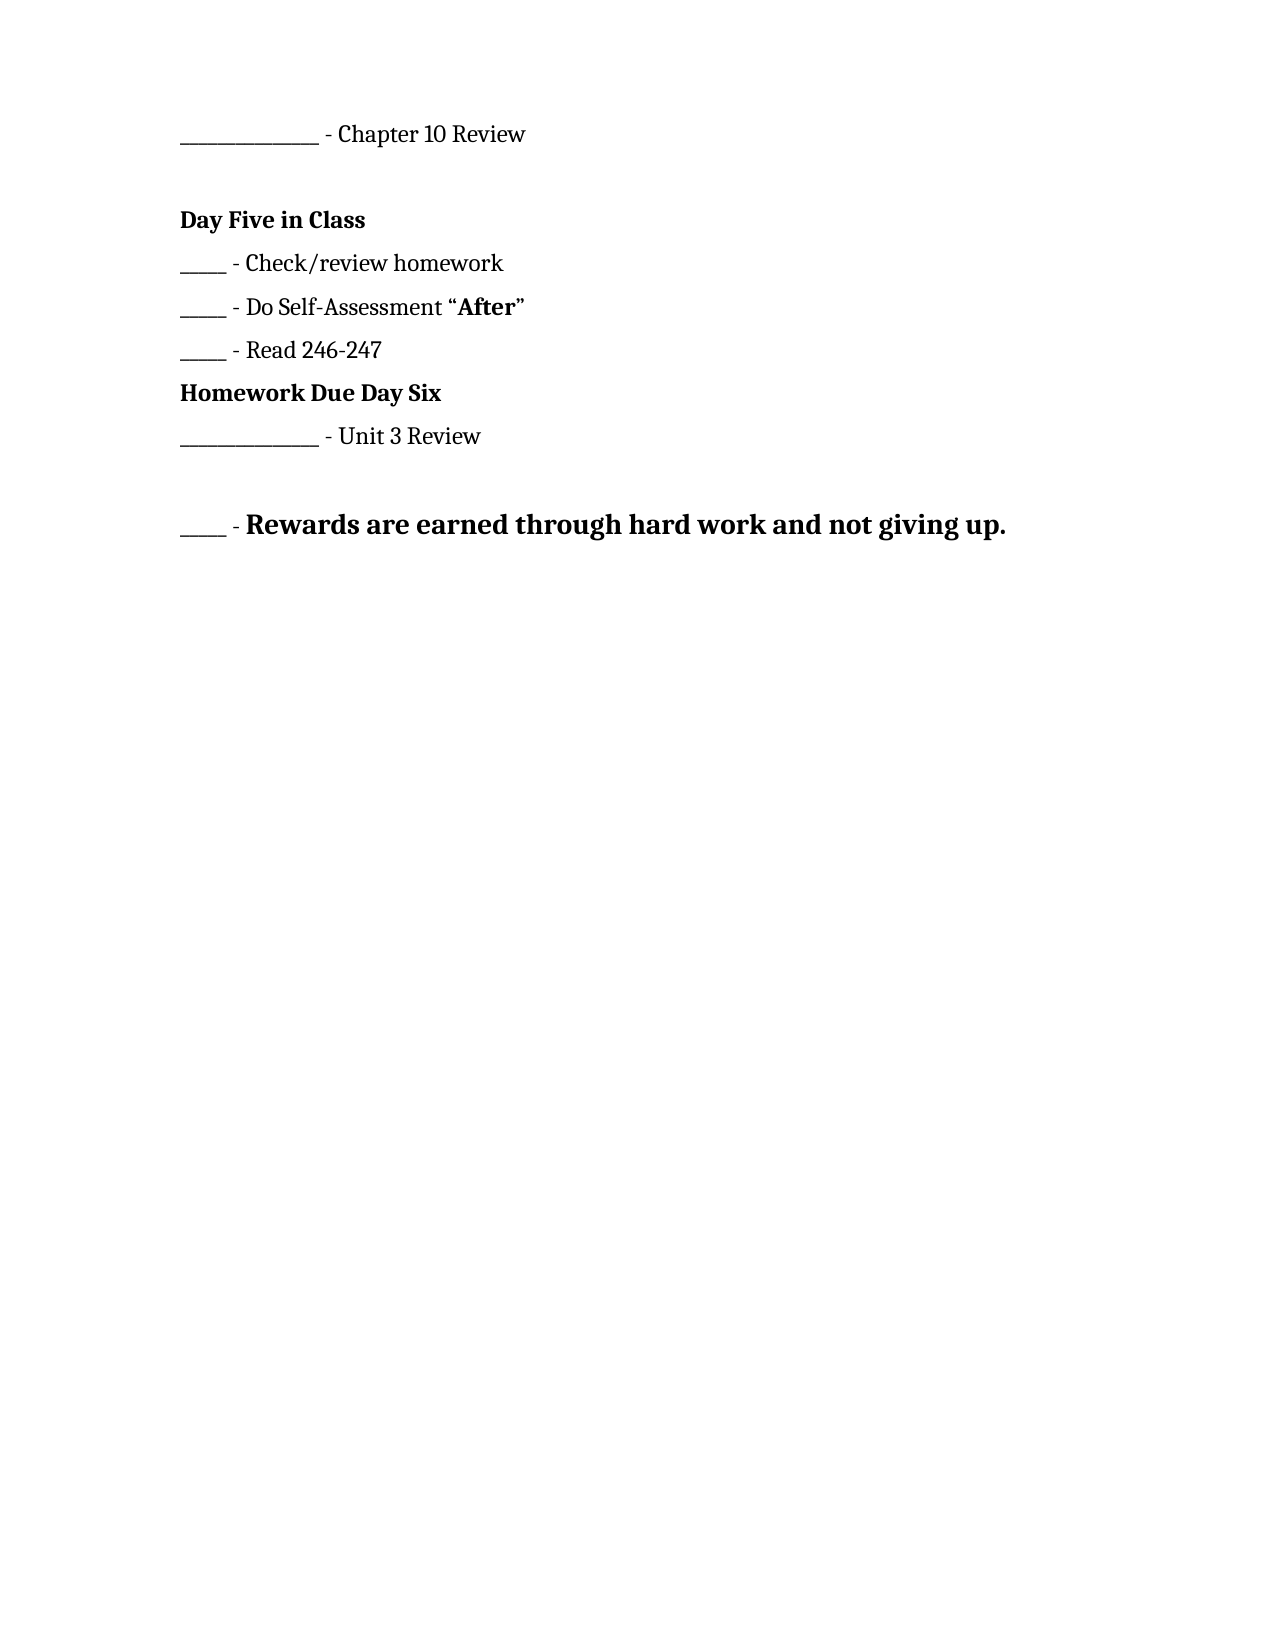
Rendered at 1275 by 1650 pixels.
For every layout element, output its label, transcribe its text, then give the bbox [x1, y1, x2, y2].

text _______________ - Chapter 10 Review [180, 120, 1095, 149]
text _____ - Do Self-Assessment “After” [180, 292, 1095, 321]
text _______________ - Unit 3 Review [180, 422, 1095, 451]
text Homework Due Day Six [180, 379, 1095, 407]
text Day Five in Class [180, 206, 1095, 235]
text _____ - Read 246-247 [180, 336, 1095, 364]
text _____ - Rewards are earned through hard work and not giving up. [180, 508, 1095, 542]
text _____ - Check/review homework [180, 249, 1095, 278]
